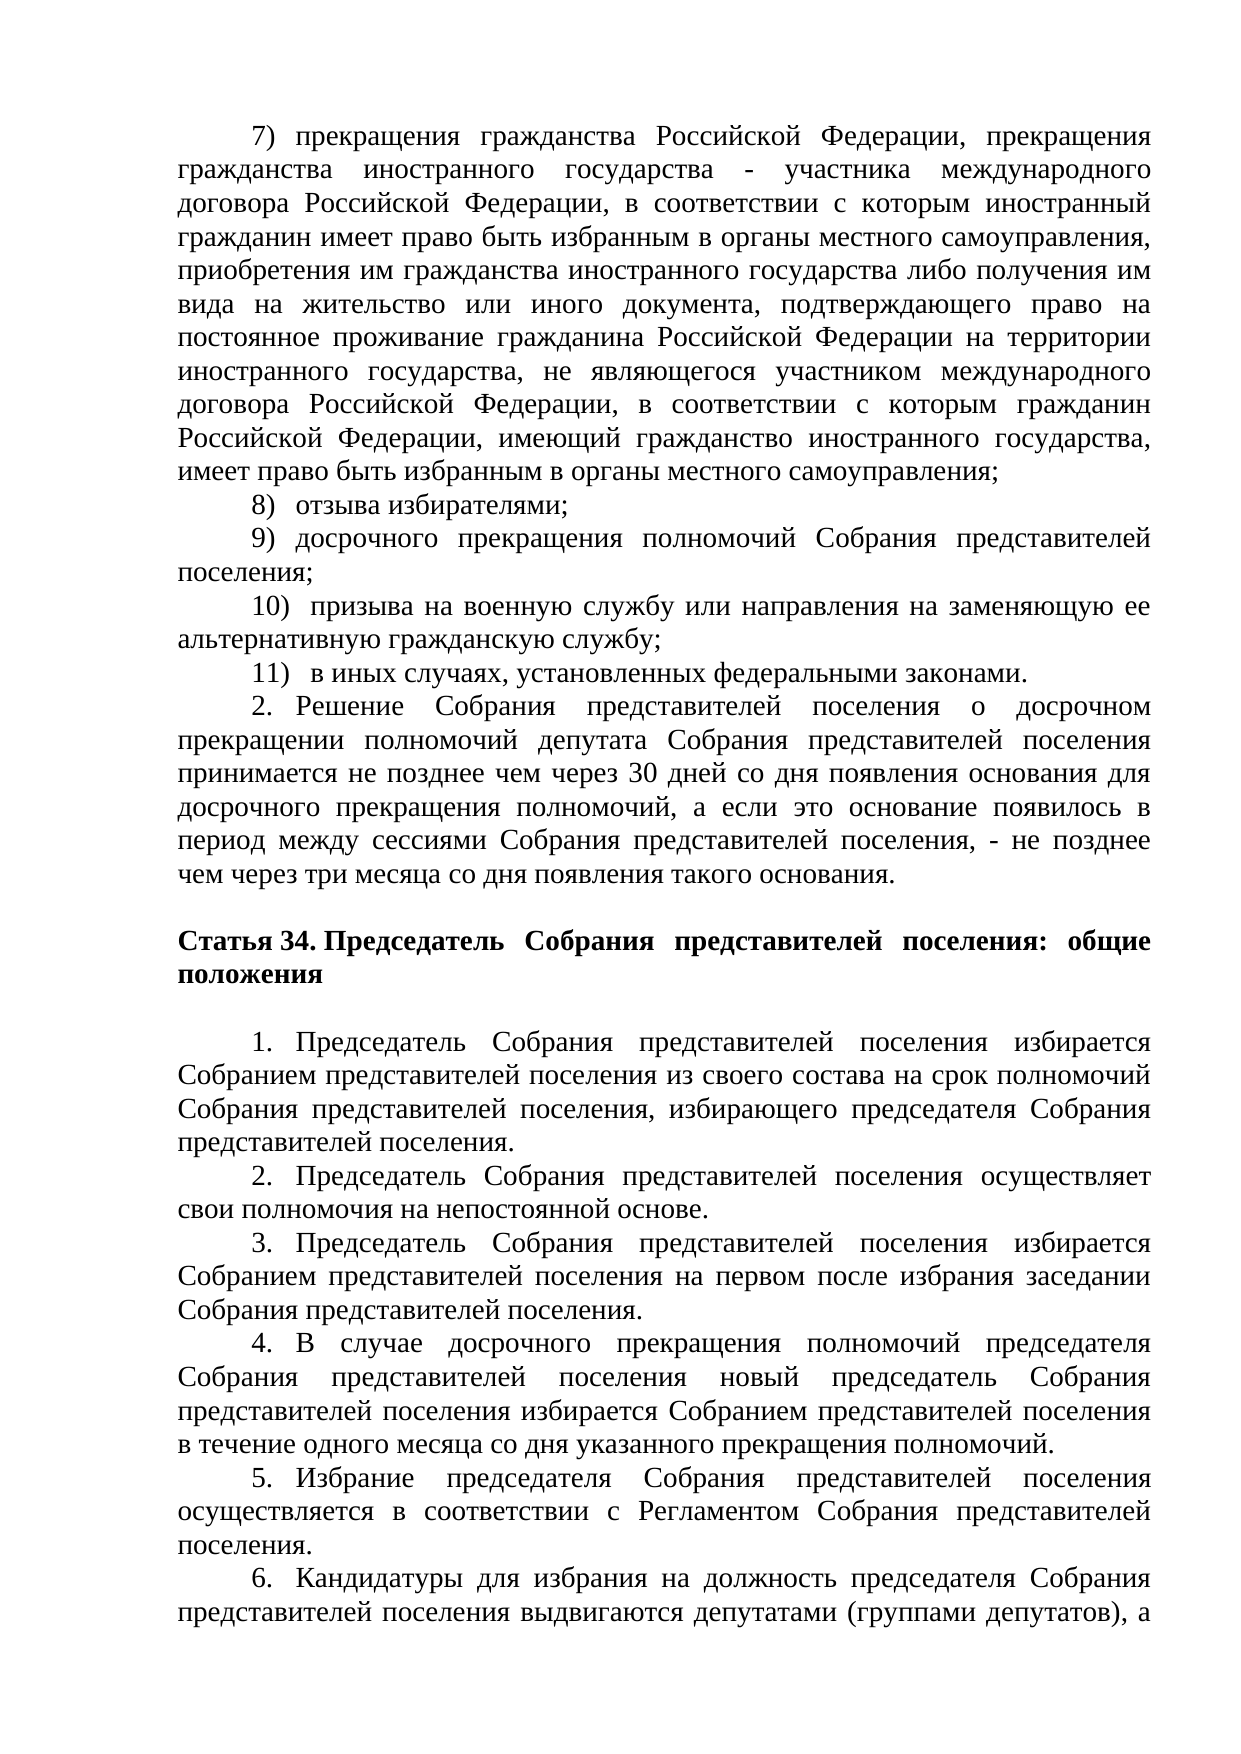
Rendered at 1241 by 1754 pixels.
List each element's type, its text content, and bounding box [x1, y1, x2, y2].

list прекращения гражданства Российской Федерации, прекращения гражданства иностранного государства - участника международного договора Российской Федерации, в соответствии с которым иностранный гражданин имеет право быть избранным в органы местного самоуправления, приобретения им гражданства иностранного государства либо получения им вида на жительство или иного документа, подтверждающего право на постоянное проживание гражданина Российской Федерации на территории иностранного государства, не являющегося участником международного договора Российской Федерации, в соответствии с которым гражданин Российской Федерации, имеющий гражданство иностранного государства, имеет право быть избранным в органы местного самоуправления; [177, 118, 1152, 487]
list отзыва избирателями; [177, 487, 1152, 521]
list Председатель Собрания представителей поселения осуществляет свои полномочия на непостоянной основе. [177, 1158, 1152, 1225]
list Решение Собрания представителей поселения о досрочном прекращении полномочий депутата Собрания представителей поселения принимается не позднее чем через 30 дней со дня появления основания для досрочного прекращения полномочий, а если это основание появилось в период между сессиями Собрания представителей поселения, - не позднее чем через три месяца со дня появления такого основания. [177, 688, 1152, 889]
list Избрание председателя Собрания представителей поселения осуществляется в соответствии с Регламентом Собрания представителей поселения. [177, 1460, 1152, 1560]
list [177, 1560, 1152, 1627]
list в иных случаях, установленных федеральными законами. [177, 655, 1152, 688]
list Председатель Собрания представителей поселения избирается Собранием представителей поселения на первом после избрания заседании Собрания представителей поселения. [177, 1225, 1152, 1326]
list досрочного прекращения полномочий Собрания представителей поселения; [177, 521, 1152, 588]
list В случае досрочного прекращения полномочий председателя Собрания представителей поселения новый председатель Собрания представителей поселения избирается Собранием представителей поселения в течение одного месяца со дня указанного прекращения полномочий. [177, 1326, 1152, 1460]
list Председатель Собрания представителей поселения: общие положения [177, 923, 1152, 990]
list Председатель Собрания представителей поселения избирается Собранием представителей поселения из своего состава на срок полномочий Собрания представителей поселения, избирающего председателя Собрания представителей поселения. [177, 1024, 1152, 1158]
list призыва на военную службу или направления на заменяющую ее альтернативную гражданскую службу; [177, 588, 1152, 655]
